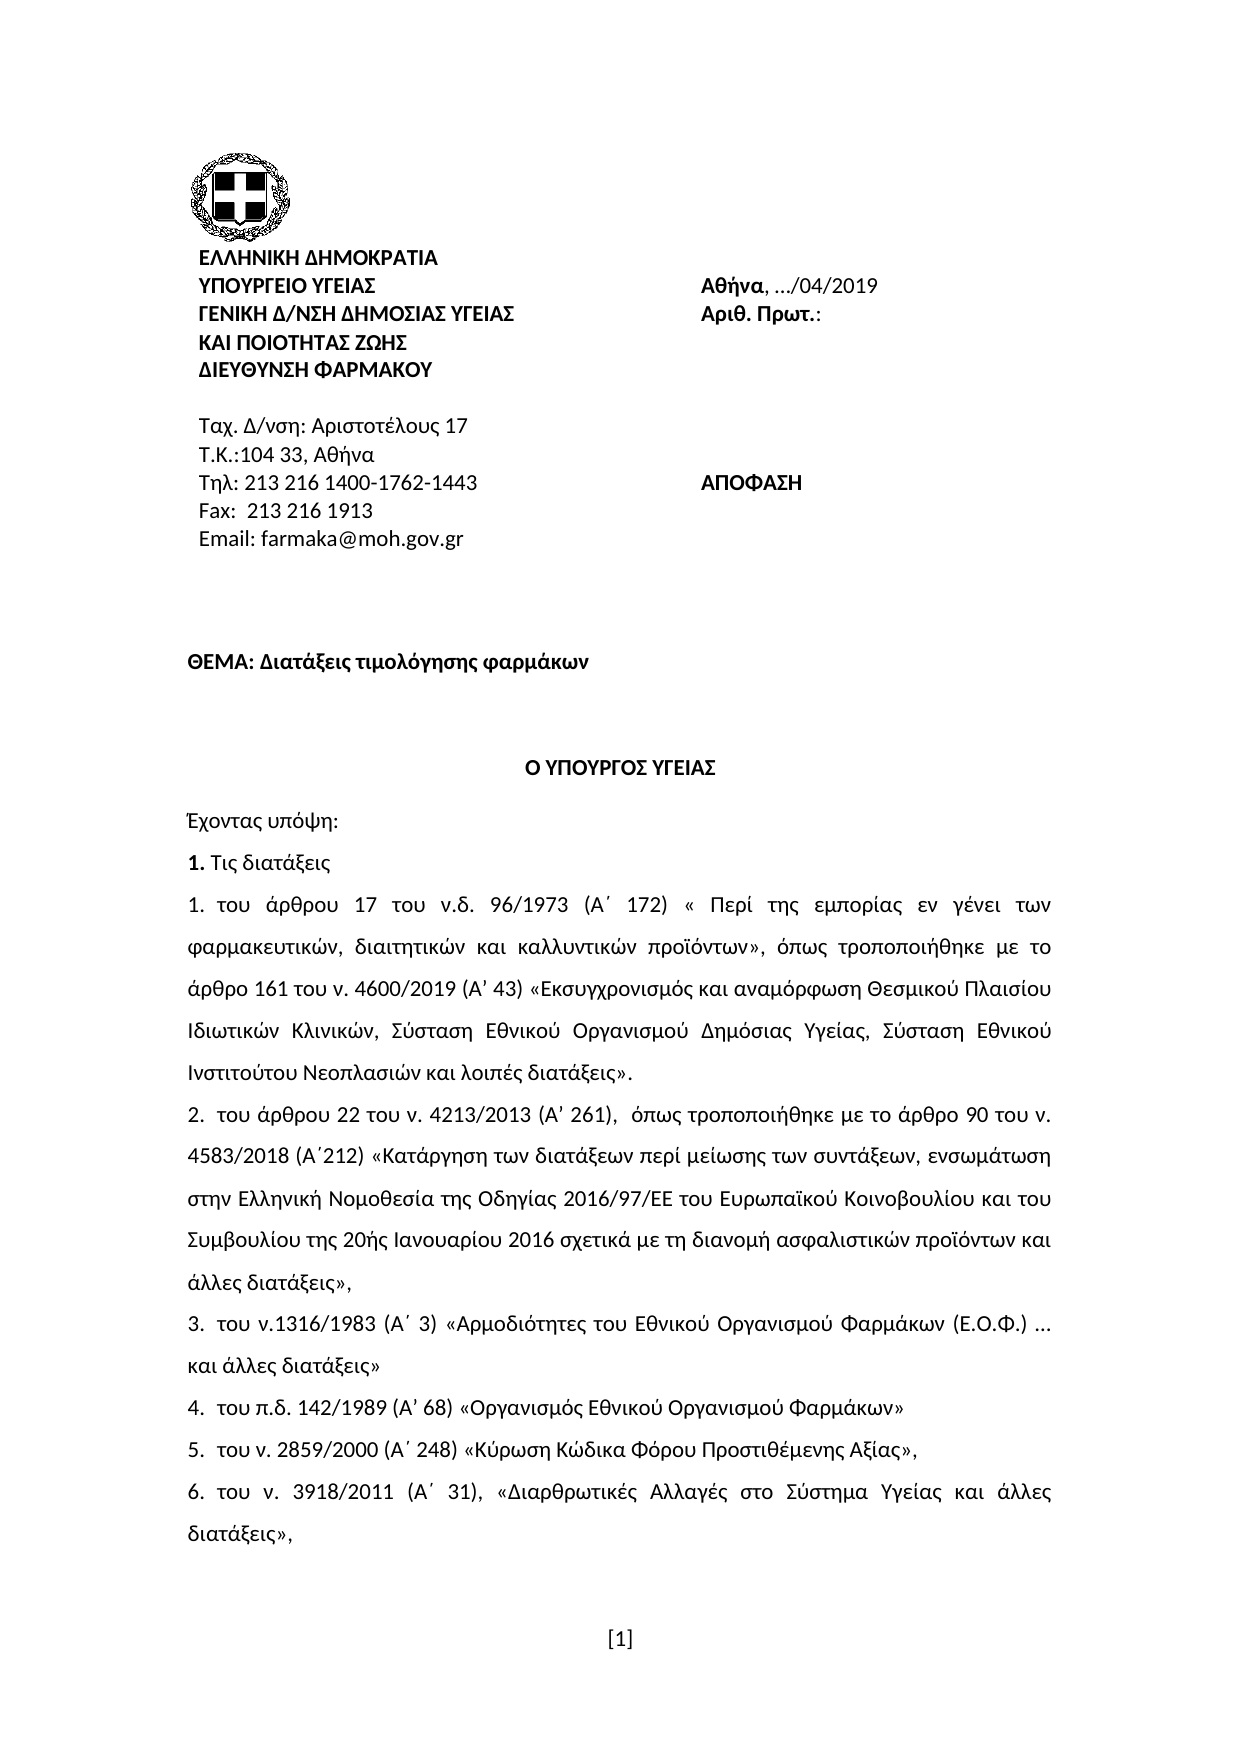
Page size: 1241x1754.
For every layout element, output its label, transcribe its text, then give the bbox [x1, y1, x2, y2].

text Έχοντας υπόψη: [187, 806, 1053, 834]
table_header ΕΛΛΗΝΙΚΗ ΔΗΜΟΚΡΑΤΙΑ ΥΠΟΥΡΓΕΙΟ ΥΓΕΙΑΣ ΓΕΝΙΚΗ Δ/ΝΣΗ ΔΗΜΟΣΙΑΣ ΥΓΕΙΑΣ ΚΑΙ ΠΟΙΟΤΗΤΑΣ ΖΩΗΣ ΔΙΕΥΘΥΝΣΗ ΦΑΡΜΑΚΟΥ [188, 244, 689, 412]
list του ν. 2859/2000 (Α΄ 248) «Κύρωση Κώδικα Φόρου Προστιθέμενης Αξίας», [187, 1436, 1053, 1463]
list του άρθρου 17 του ν.δ. 96/1973 (Α΄ 172) « Περί της εμπορίας εν γένει των φαρμακευτικών, διαιτητικών και καλλυντικών προϊόντων», όπως τροποποιήθηκε με το άρθρο 161 του ν. 4600/2019 (Α’ 43) «Εκσυγχρονισμός και αναμόρφωση Θεσμικού Πλαισίου Ιδιωτικών Κλινικών, Σύσταση Εθνικού Οργανισμού Δημόσιας Υγείας, Σύσταση Εθνικού Ινστιτούτου Νεοπλασιών και λοιπές διατάξεις». [187, 890, 1053, 1086]
list του π.δ. 142/1989 (Α’ 68) «Οργανισμός Εθνικού Οργανισμού Φαρμάκων» [187, 1393, 1053, 1422]
list του ν.1316/1983 (Α΄ 3) «Αρμοδιότητες του Εθνικού Οργανισμού Φαρμάκων (Ε.Ο.Φ.) …και άλλες διατάξεις» [187, 1309, 1053, 1379]
list του ν. 3918/2011 (Α΄ 31), «Διαρθρωτικές Αλλαγές στο Σύστημα Υγείας και άλλες διατάξεις», [187, 1477, 1053, 1547]
list του άρθρου 22 του ν. 4213/2013 (Α’ 261), όπως τροποποιήθηκε με το άρθρο 90 του ν. 4583/2018 (Α΄212) «Κατάργηση των διατάξεων περί μείωσης των συντάξεων, ενσωμάτωση στην Ελληνική Νομοθεσία της Οδηγίας 2016/97/ΕΕ του Ευρωπαϊκού Κοινοβουλίου και του Συμβουλίου της 20ής Ιανουαρίου 2016 σχετικά με τη διανομή ασφαλιστικών προϊόντων και άλλες διατάξεις», [187, 1100, 1053, 1296]
text 1. Τις διατάξεις [187, 848, 1053, 876]
table_header Αθήνα, …/04/2019 Αριθ. Πρωτ.: [690, 244, 1073, 412]
table_cell ΑΠΟΦΑΣΗ [690, 412, 1073, 552]
text Ο ΥΠΟΥΡΓΟΣ ΥΓΕΙΑΣ [187, 753, 1053, 781]
table_cell Ταχ. Δ/νση: Αριστοτέλους 17 Τ.Κ.:104 33, Αθήνα Τηλ: 213 216 1400-1762-1443 Fax: 213 216 1913 Email: farmaka@moh.gov.gr [188, 412, 689, 552]
text ΘΕΜΑ: Διατάξεις τιμολόγησης φαρμάκων [187, 647, 1053, 675]
picture [187, 150, 293, 244]
